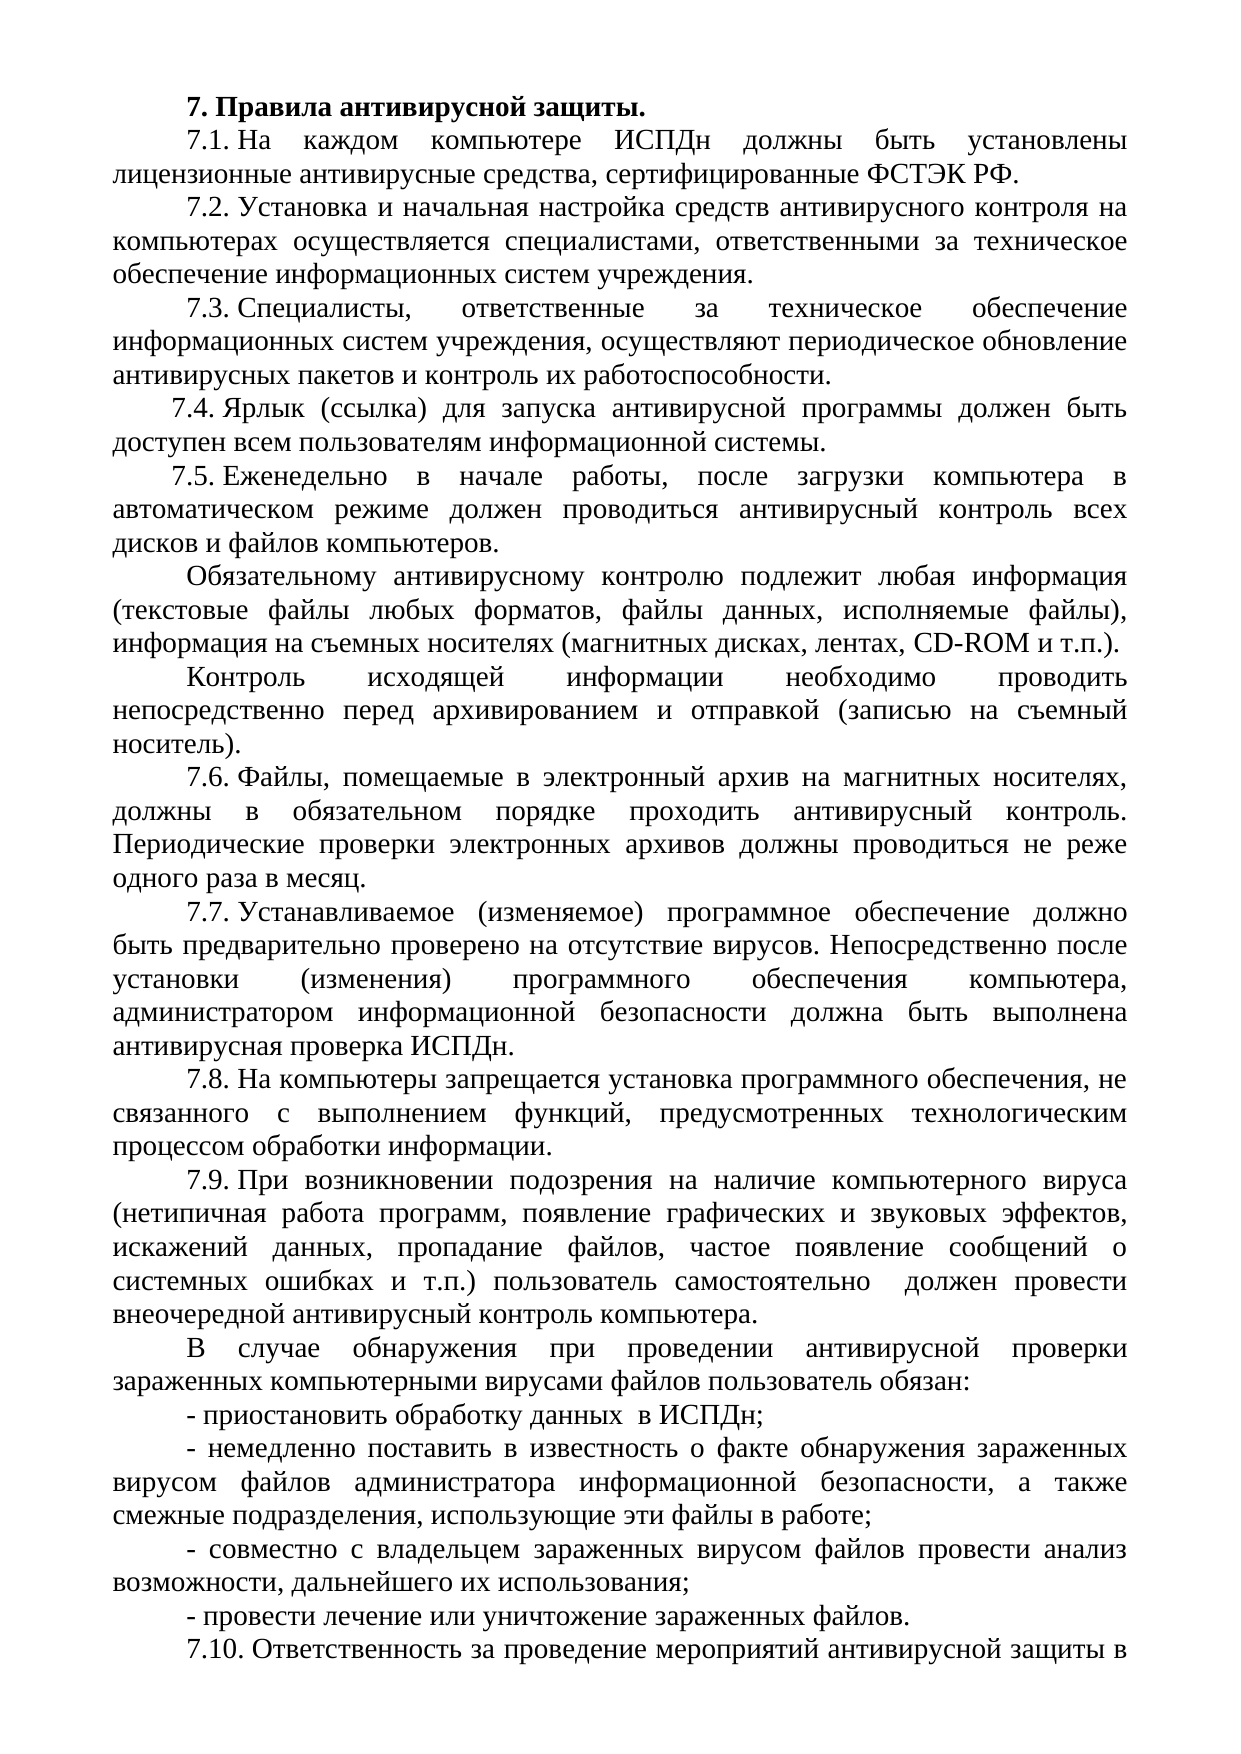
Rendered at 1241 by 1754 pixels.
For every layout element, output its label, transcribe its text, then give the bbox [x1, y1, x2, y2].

text 7.2. Установка и начальная настройка средств антивирусного контроля на компьютерах осуществляется специалистами, ответственными за техническое обеспечение информационных систем учреждения. [112, 189, 1128, 290]
text 7. Правила антивирусной защиты. [112, 89, 1128, 122]
text 7.5. Еженедельно в начале работы, после загрузки компьютера в автоматическом режиме должен проводиться антивирусный контроль всех дисков и файлов компьютеров. [112, 458, 1128, 558]
text - провести лечение или уничтожение зараженных файлов. [112, 1598, 1128, 1632]
text 7.6. Файлы, помещаемые в электронный архив на магнитных носителях, должны в обязательном порядке проходить антивирусный контроль. Периодические проверки электронных архивов должны проводиться не реже одного раза в месяц. [112, 759, 1128, 894]
text Обязательному антивирусному контролю подлежит любая информация (текстовые файлы любых форматов, файлы данных, исполняемые файлы), информация на съемных носителях (магнитных дисках, лентах, CD-ROM и т.п.). [112, 558, 1128, 659]
text 7.9. При возникновении подозрения на наличие компьютерного вируса (нетипичная работа программ, появление графических и звуковых эффектов, искажений данных, пропадание файлов, частое появление сообщений о системных ошибках и т.п.) пользователь самостоятельно должен провести внеочередной антивирусный контроль компьютера. [112, 1162, 1128, 1330]
text 7.7. Устанавливаемое (изменяемое) программное обеспечение должно быть предварительно проверено на отсутствие вирусов. Непосредственно после установки (изменения) программного обеспечения компьютера, администратором информационной безопасности должна быть выполнена антивирусная проверка ИСПДн. [112, 894, 1128, 1061]
text В случае обнаружения при проведении антивирусной проверки зараженных компьютерными вирусами файлов пользователь обязан: [112, 1330, 1128, 1397]
text Контроль исходящей информации необходимо проводить непосредственно перед архивированием и отправкой (записью на съемный носитель). [112, 659, 1128, 759]
text 7.4. Ярлык (ссылка) для запуска антивирусной программы должен быть доступен всем пользователям информационной системы. [112, 391, 1128, 458]
text - немедленно поставить в известность о факте обнаружения зараженных вирусом файлов администратора информационной безопасности, а также смежные подразделения, использующие эти файлы в работе; [112, 1430, 1128, 1531]
text 7.8. На компьютеры запрещается установка программного обеспечения, не связанного с выполнением функций, предусмотренных технологическим процессом обработки информации. [112, 1061, 1128, 1162]
text - приостановить обработку данных в ИСПДн; [112, 1397, 1128, 1430]
text - совместно с владельцем зараженных вирусом файлов провести анализ возможности, дальнейшего их использования; [112, 1531, 1128, 1598]
text 7.1. На каждом компьютере ИСПДн должны быть установлены лицензионные антивирусные средства, сертифицированные ФСТЭК РФ. [112, 122, 1128, 189]
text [112, 1632, 1128, 1665]
text 7.3. Специалисты, ответственные за техническое обеспечение информационных систем учреждения, осуществляют периодическое обновление антивирусных пакетов и контроль их работоспособности. [112, 290, 1128, 391]
